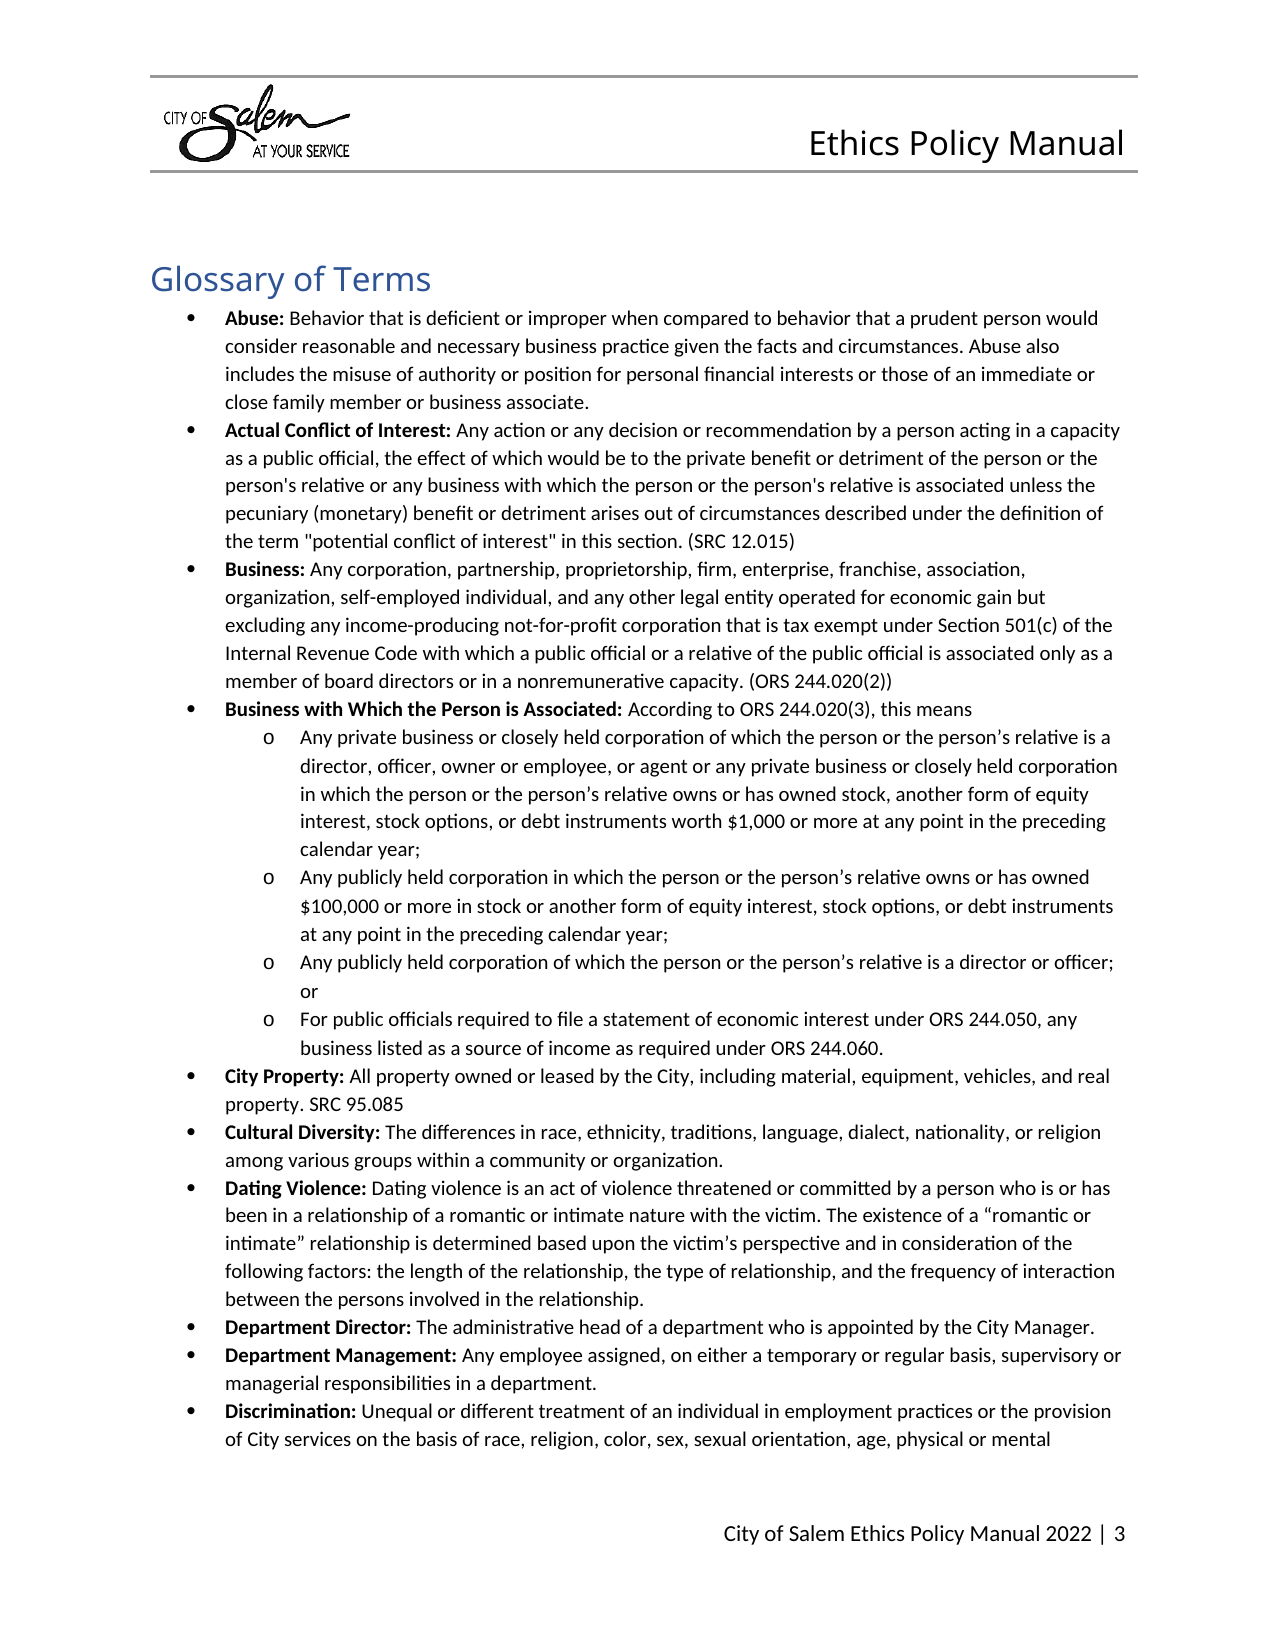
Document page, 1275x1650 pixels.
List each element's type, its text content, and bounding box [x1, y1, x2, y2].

list City Property: All property owned or leased by the City, including material, equipment, vehicles, and real property. SRC 95.085 [187, 1063, 1125, 1116]
list For public officials required to file a statement of economic interest under ORS 244.050, any business listed as a source of income as required under ORS 244.060. [262, 1006, 1125, 1061]
list Any publicly held corporation of which the person or the person’s relative is a director or officer; or [262, 949, 1125, 1004]
list Department Management: Any employee assigned, on either a temporary or regular basis, supervisory or managerial responsibilities in a department. [187, 1342, 1125, 1396]
list Any publicly held corporation in which the person or the person’s relative owns or has owned $100,000 or more in stock or another form of equity interest, stock options, or debt instruments at any point in the preceding calendar year; [262, 864, 1125, 947]
list Abuse: Behavior that is deficient or improper when compared to behavior that a prudent person would consider reasonable and necessary business practice given the facts and circumstances. Abuse also includes the misuse of authority or position for personal financial interests or those of an immediate or close family member or business associate. [187, 305, 1125, 414]
list Business with Which the Person is Associated: According to ORS 244.020(3), this means [187, 696, 1125, 721]
list Any private business or closely held corporation of which the person or the person’s relative is a director, officer, owner or employee, or agent or any private business or closely held corporation in which the person or the person’s relative owns or has owned stock, another form of equity interest, stock options, or debt instruments worth $1,000 or more at any point in the preceding calendar year; [262, 724, 1125, 862]
list Dating Violence: Dating violence is an act of violence threatened or committed by a person who is or has been in a relationship of a romantic or intimate nature with the victim. The existence of a “romantic or intimate” relationship is determined based upon the victim’s perspective and in consideration of the following factors: the length of the relationship, the type of relationship, and the frequency of interaction between the persons involved in the relationship. [187, 1175, 1125, 1312]
list Cultural Diversity: The differences in race, ethnicity, traditions, language, dialect, nationality, or religion among various groups within a community or organization. [187, 1119, 1125, 1172]
list Actual Conflict of Interest: Any action or any decision or recommendation by a person acting in a capacity as a public official, the effect of which would be to the private benefit or detriment of the person or the person's relative or any business with which the person or the person's relative is associated unless the pecuniary (monetary) benefit or detriment arises out of circumstances described under the definition of the term "potential conflict of interest" in this section. (SRC 12.015) [187, 417, 1125, 554]
picture [162, 78, 350, 166]
list Department Director: The administrative head of a department who is appointed by the City Manager. [187, 1314, 1125, 1340]
list Business: Any corporation, partnership, proprietorship, firm, enterprise, franchise, association, organization, self-employed individual, and any other legal entity operated for economic gain but excluding any income-producing not-for-profit corporation that is tax exempt under Section 501(c) of the Internal Revenue Code with which a public official or a relative of the public official is associated only as a member of board directors or in a nonremunerative capacity. (ORS 244.020(2)) [187, 556, 1125, 693]
subtitle Glossary of Terms [150, 256, 1125, 302]
